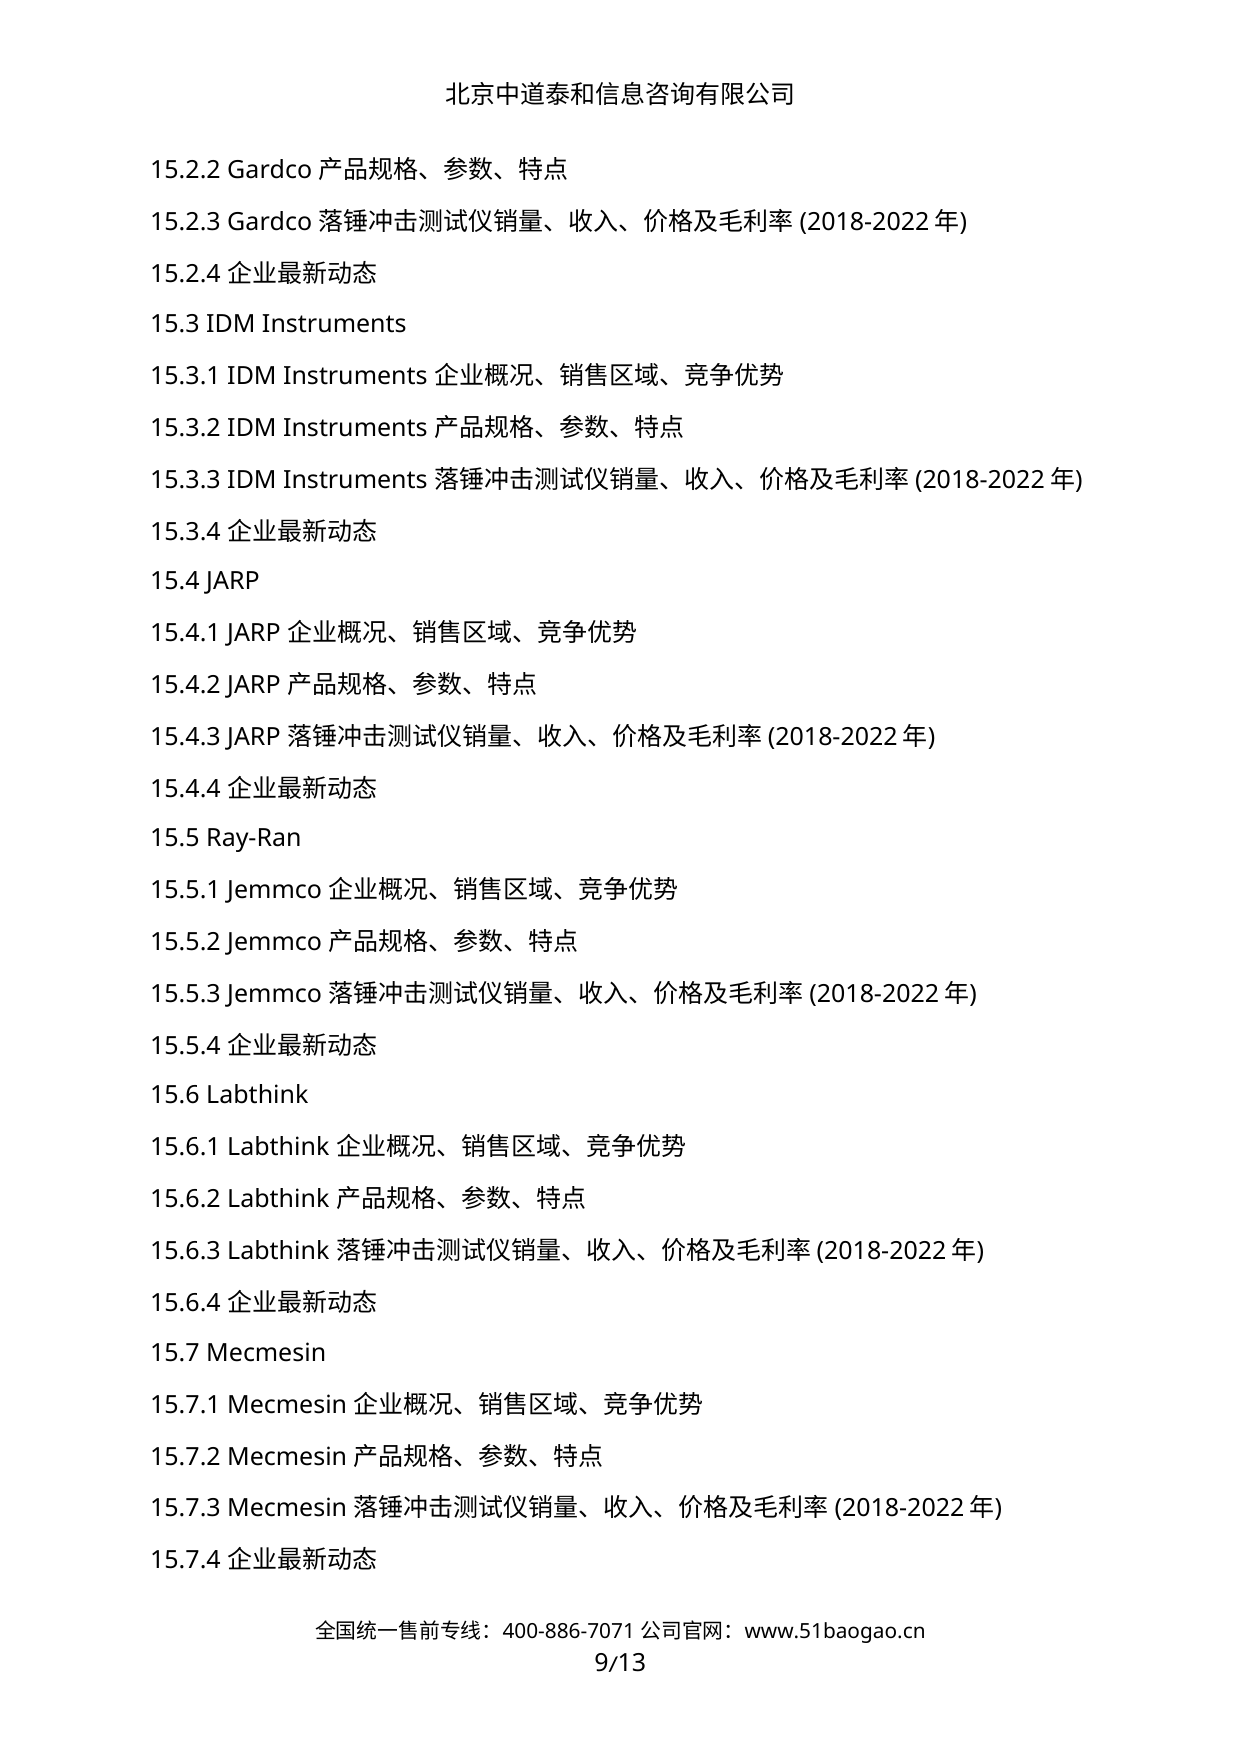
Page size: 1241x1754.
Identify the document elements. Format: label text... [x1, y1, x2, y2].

text 15.7.1 Mecmesin 企业概况、销售区域、竞争优势 [150, 1384, 1090, 1420]
text 15.7.2 Mecmesin 产品规格、参数、特点 [150, 1436, 1090, 1472]
text 15.3.1 IDM Instruments 企业概况、销售区域、竞争优势 [150, 355, 1090, 392]
text 15.2.3 Gardco 落锤冲击测试仪销量、收入、价格及毛利率 (2018-2022年) [150, 202, 1090, 238]
text 15.6.2 Labthink 产品规格、参数、特点 [150, 1179, 1090, 1215]
text 15.6.3 Labthink 落锤冲击测试仪销量、收入、价格及毛利率 (2018-2022年) [150, 1231, 1090, 1267]
text 15.3.3 IDM Instruments 落锤冲击测试仪销量、收入、价格及毛利率 (2018-2022年) [150, 459, 1090, 495]
text 15.5.4 企业最新动态 [150, 1025, 1090, 1062]
text 15.6.1 Labthink 企业概况、销售区域、竞争优势 [150, 1127, 1090, 1163]
text 15.3.4 企业最新动态 [150, 511, 1090, 547]
text 15.6.4 企业最新动态 [150, 1282, 1090, 1319]
text 15.2.4 企业最新动态 [150, 254, 1090, 290]
text 15.7 Mecmesin [150, 1334, 1090, 1368]
text 15.4.2 JARP 产品规格、参数、特点 [150, 664, 1090, 701]
text 15.6 Labthink [150, 1077, 1090, 1111]
text 15.2.2 Gardco 产品规格、参数、特点 [150, 150, 1090, 186]
text 15.5.2 Jemmco 产品规格、参数、特点 [150, 922, 1090, 958]
text 15.3.2 IDM Instruments 产品规格、参数、特点 [150, 407, 1090, 443]
text 15.4 JARP [150, 563, 1090, 597]
text 15.4.1 JARP 企业概况、销售区域、竞争优势 [150, 612, 1090, 649]
text 15.4.4 企业最新动态 [150, 768, 1090, 804]
text 15.5.1 Jemmco 企业概况、销售区域、竞争优势 [150, 870, 1090, 906]
text 15.3 IDM Instruments [150, 306, 1090, 340]
text 15.5.3 Jemmco 落锤冲击测试仪销量、收入、价格及毛利率 (2018-2022年) [150, 973, 1090, 1010]
text 15.4.3 JARP 落锤冲击测试仪销量、收入、价格及毛利率 (2018-2022年) [150, 716, 1090, 752]
text 15.5 Ray-Ran [150, 820, 1090, 854]
text 15.7.3 Mecmesin 落锤冲击测试仪销量、收入、价格及毛利率 (2018-2022年) [150, 1488, 1090, 1524]
text 15.7.4 企业最新动态 [150, 1540, 1090, 1576]
